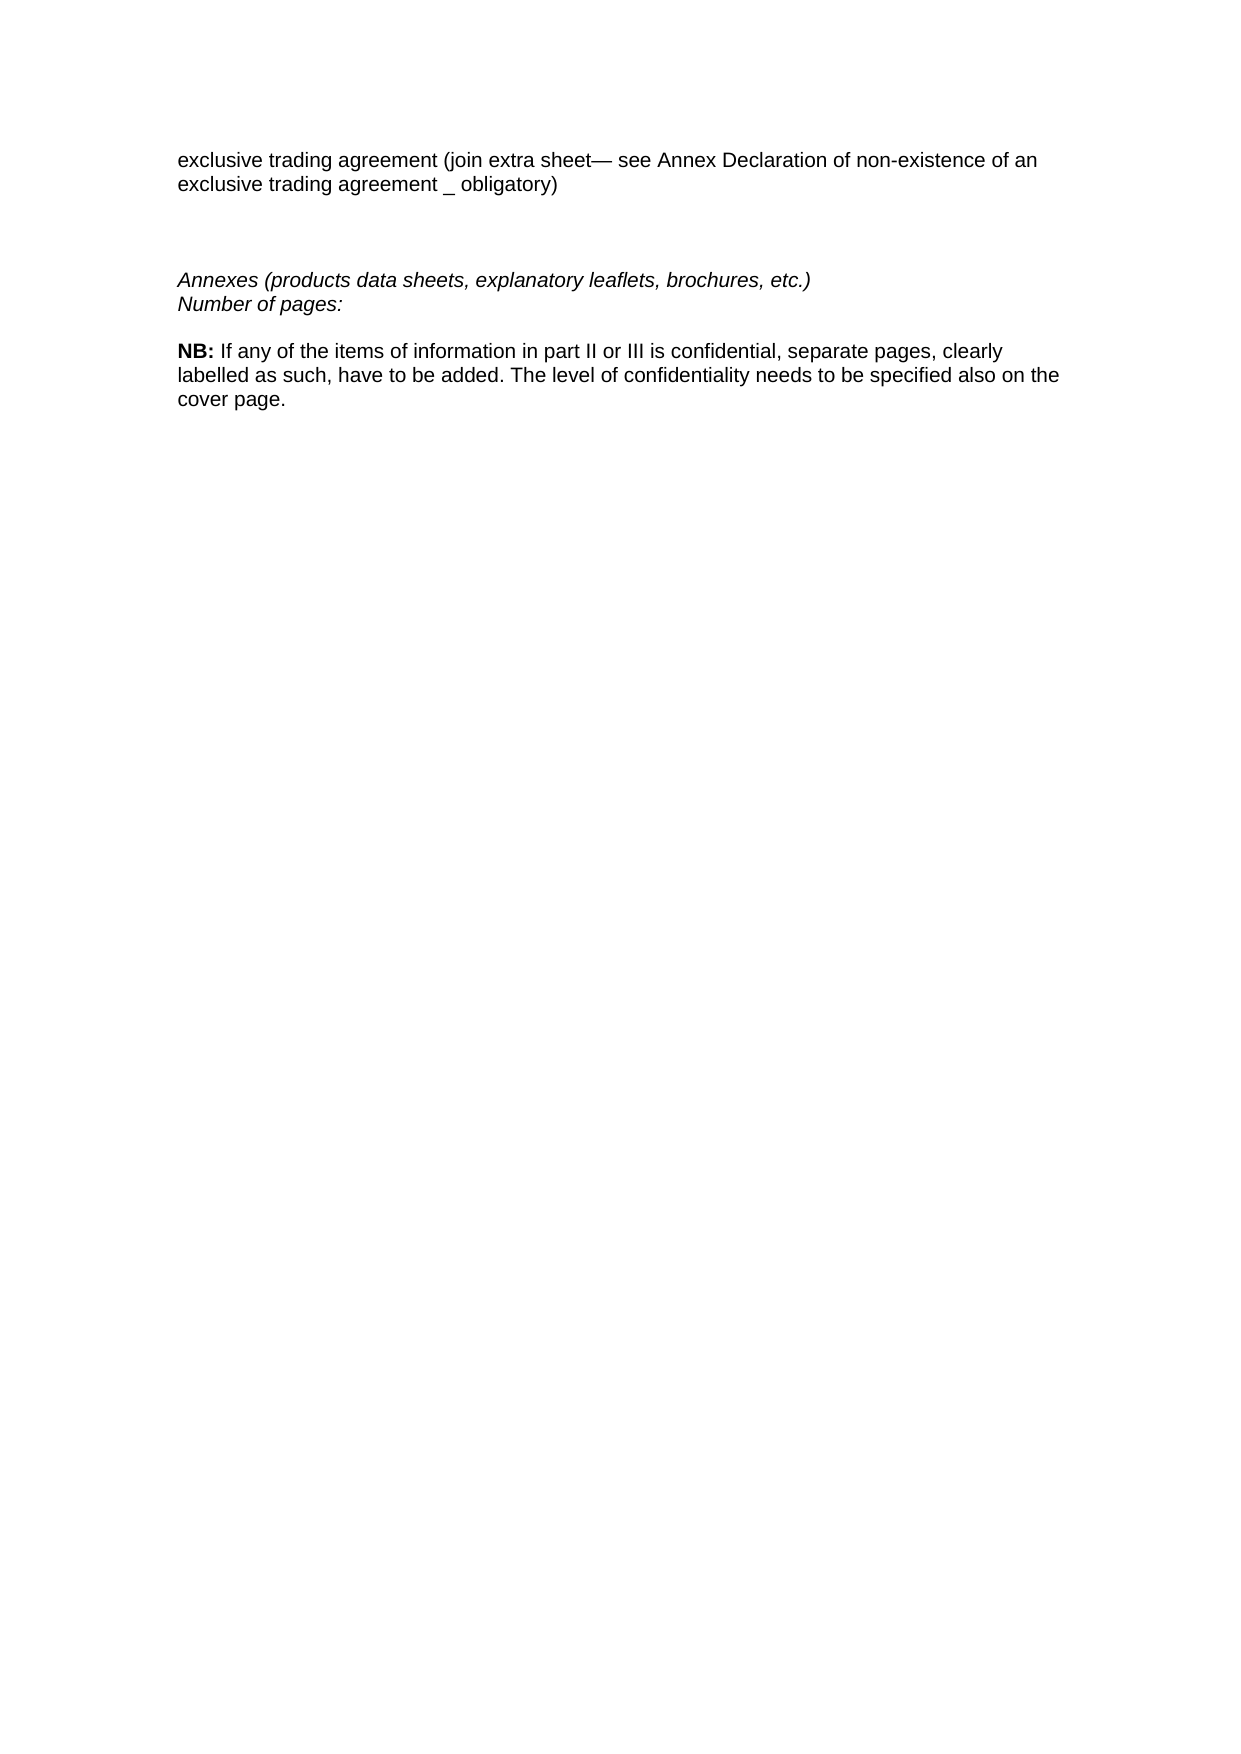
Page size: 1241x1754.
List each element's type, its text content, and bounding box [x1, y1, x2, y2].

text NB: If any of the items of information in part II or III is confidential, separate pages, clearly labelled as such, have to be added. The level of confidentiality needs to be specified also on the cover page. [177, 339, 1063, 411]
text Annexes (products data sheets, explanatory leaflets, brochures, etc.) [177, 267, 1063, 291]
text exclusive trading agreement (join extra sheet— see Annex Declaration of non-existence of an exclusive trading agreement _ obligatory) [177, 148, 1063, 196]
text Number of pages: [177, 291, 1063, 315]
